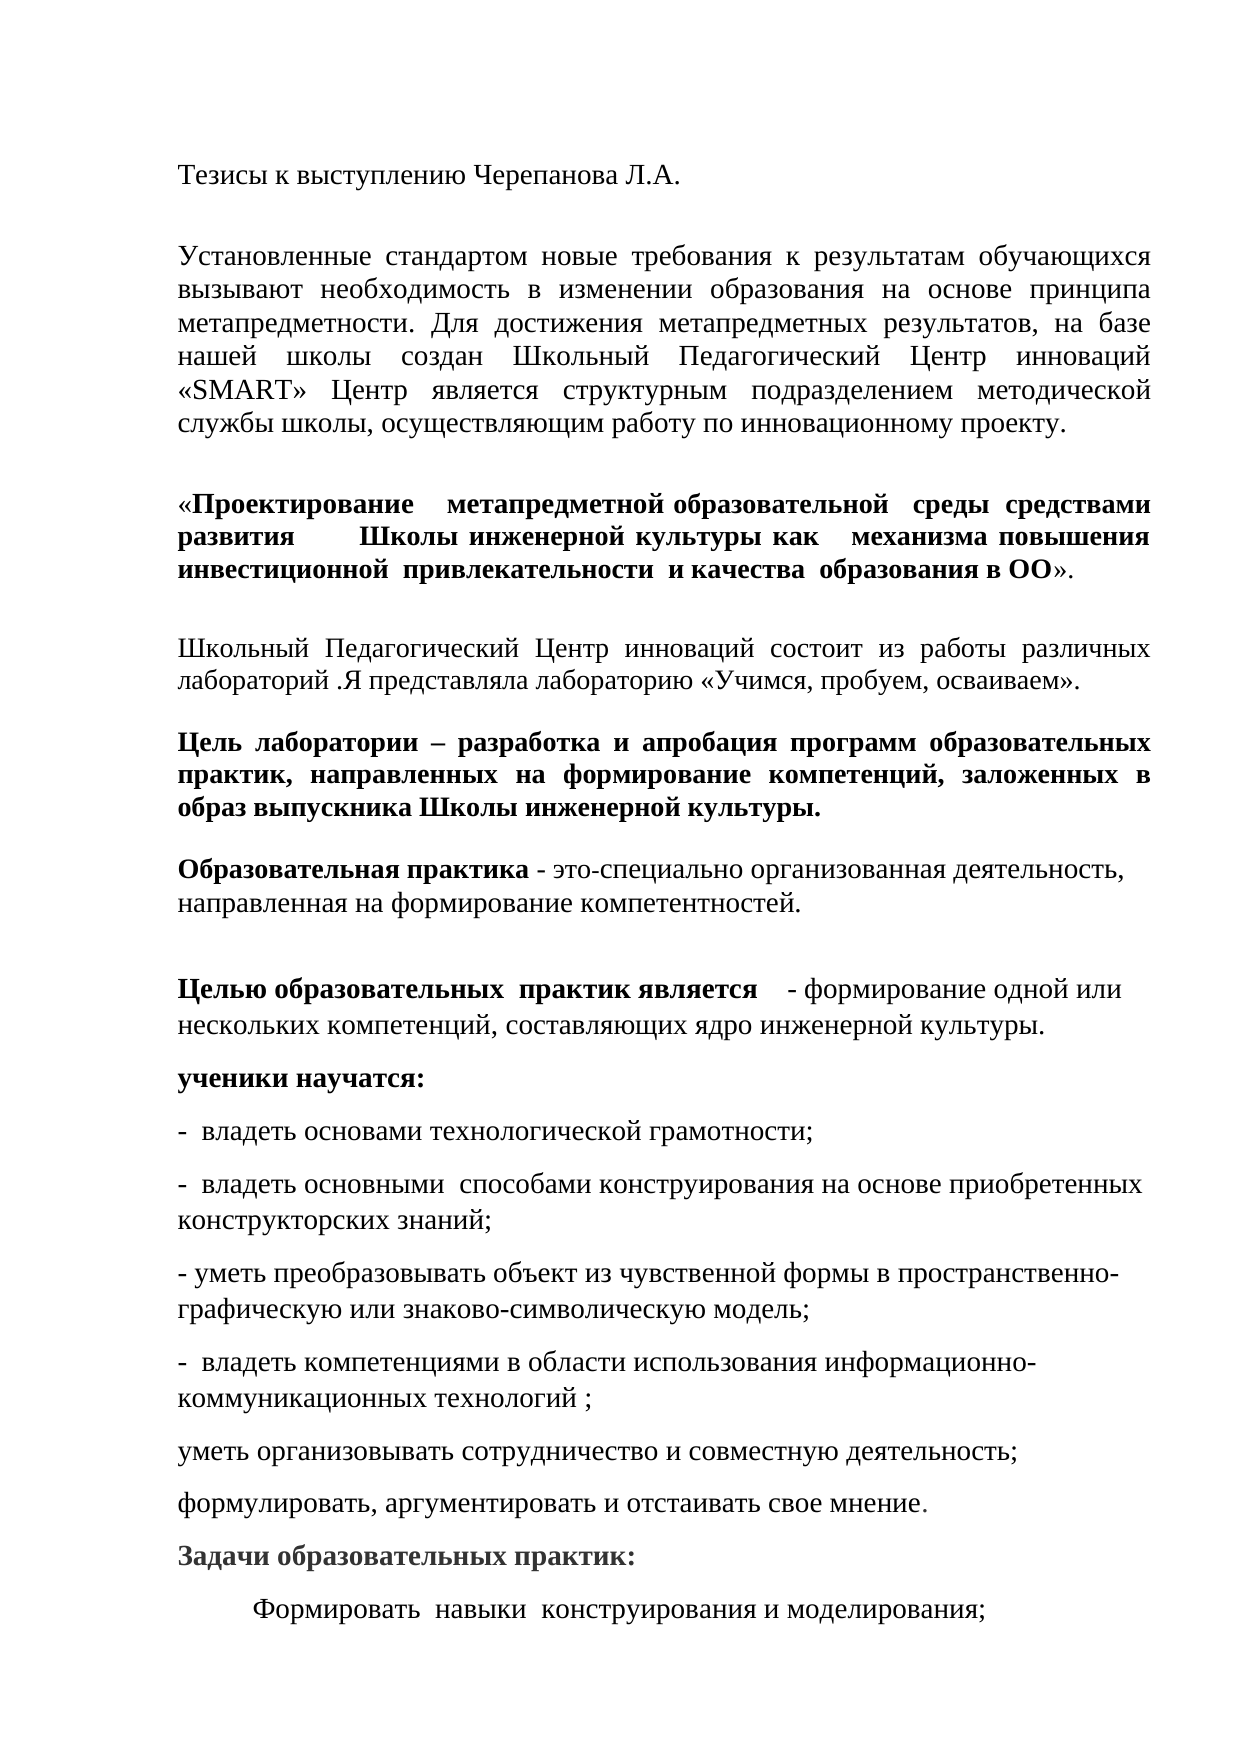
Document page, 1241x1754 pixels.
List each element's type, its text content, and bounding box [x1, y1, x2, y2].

text Образовательная практика - это-специально организованная деятельность, направленная на формирование компетентностей. [177, 851, 1152, 918]
text уметь организовывать сотрудничество и совместную деятельность; [177, 1433, 1152, 1466]
text Целью образовательных практик является - формирование одной или нескольких компетенций, составляющих ядро инженерной культуры. [177, 971, 1152, 1041]
text формулировать, аргументировать и отстаивать свое мнение. [177, 1485, 1152, 1519]
text Цель лаборатории – разработка и апробация программ образовательных практик, направленных на формирование компетенций, заложенных в образ выпускника Школы инженерной культуры. [177, 725, 1152, 822]
text Школьный Педагогический Центр инноваций состоит из работы различных лабораторий .Я представляла лабораторию «Учимся, пробуем, осваиваем». [177, 631, 1152, 696]
text - владеть компетенциями в области использования информационно-коммуникационных технологий ; [177, 1344, 1152, 1413]
text Установленные стандартом новые требования к результатам обучающихся вызывают необходимость в изменении образования на основе принципа метапредметности. Для достижения метапредметных результатов, на базе нашей школы создан Школьный Педагогический Центр инноваций «SMART» Центр является структурным подразделением методической службы школы, осуществляющим работу по инновационному проекту. [177, 238, 1152, 439]
text - владеть основами технологической грамотности; [177, 1113, 1152, 1146]
text ученики научатся: [177, 1060, 1152, 1094]
text Формировать навыки конструирования и моделирования; [252, 1591, 1152, 1624]
text «Проектирование метапредметной образовательной среды средствами развития Школы инженерной культуры как механизма повышения инвестиционной привлекательности и качества образования в ОО». [177, 486, 1152, 584]
text Тезисы к выступлению Черепанова Л.А. [177, 157, 1152, 191]
text - уметь преобразовывать объект из чувственной формы в пространственно-графическую или знаково-символическую модель; [177, 1255, 1152, 1324]
text Задачи образовательных практик: [177, 1538, 1152, 1572]
text - владеть основными способами конструирования на основе приобретенных конструкторских знаний; [177, 1166, 1152, 1235]
